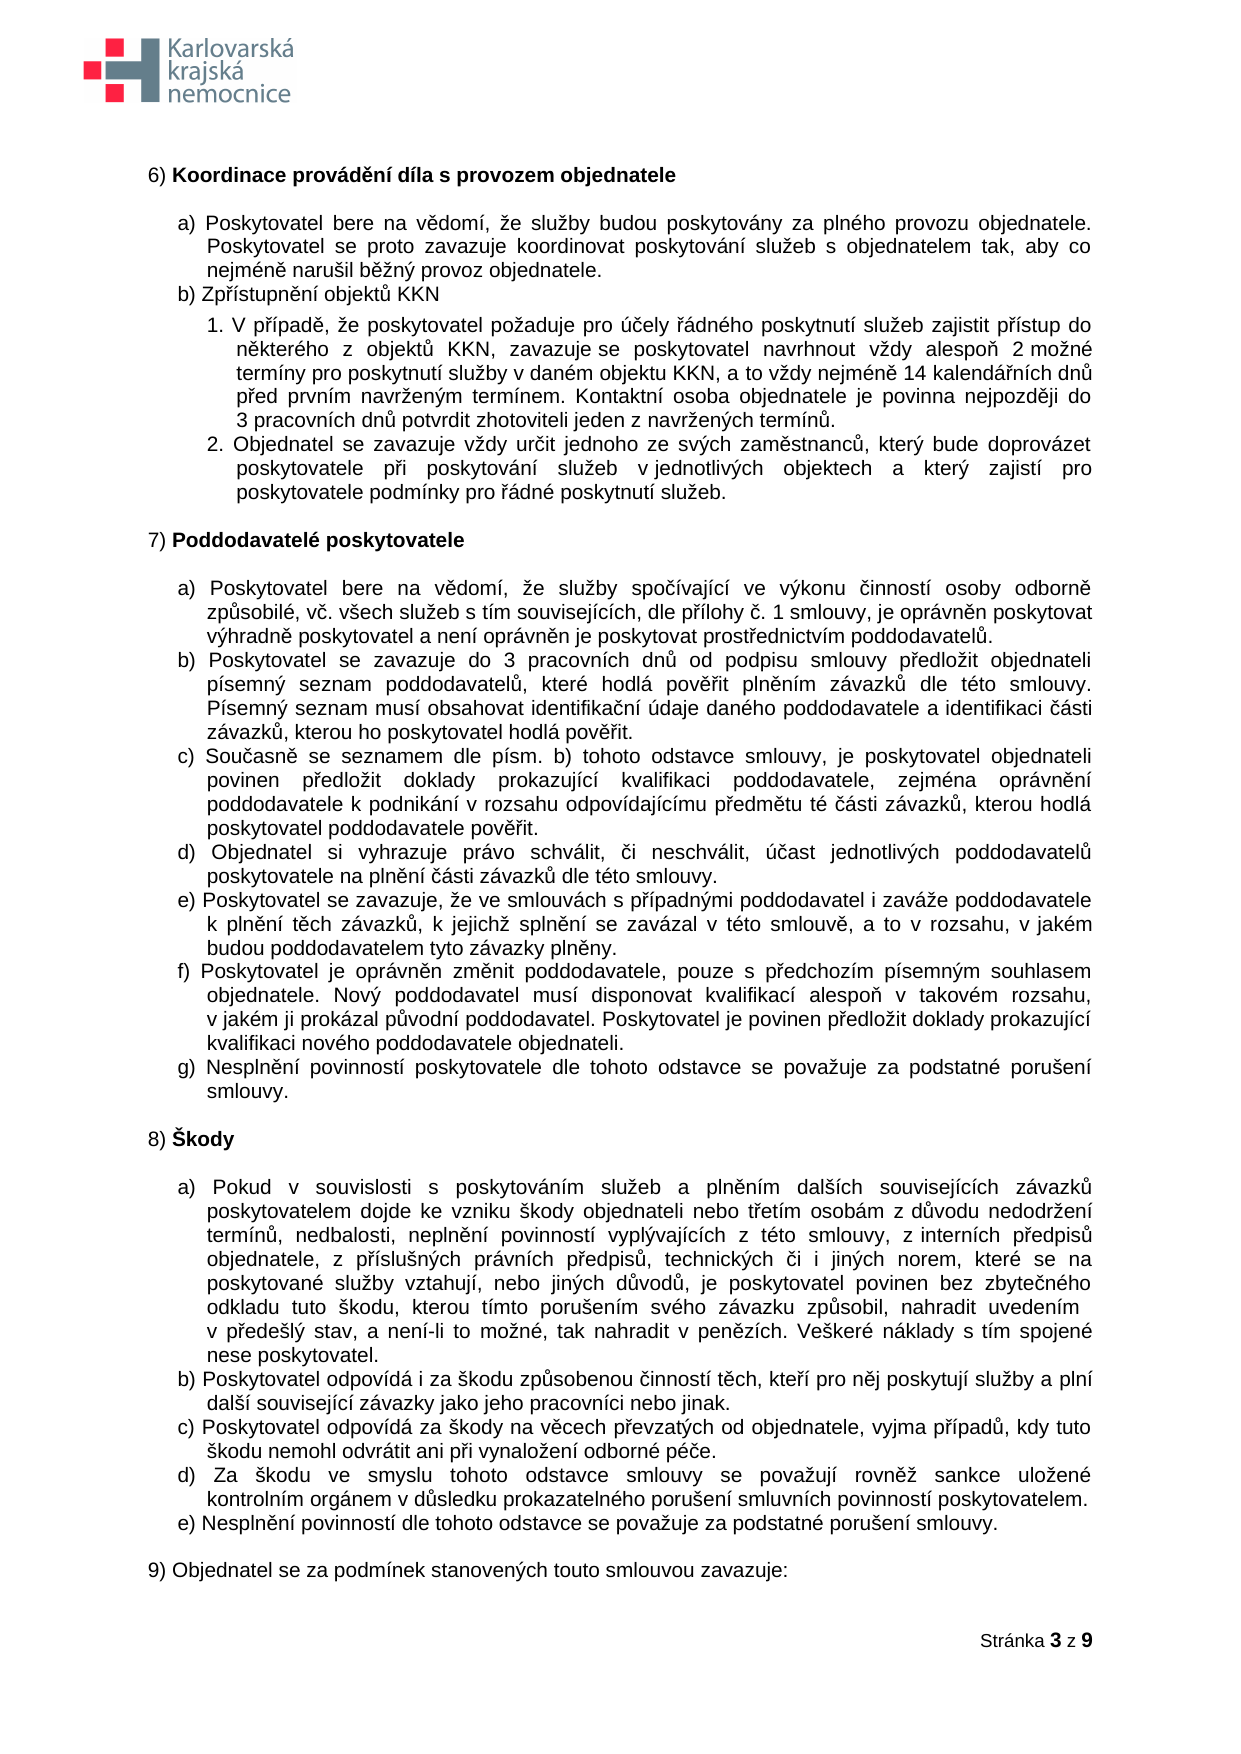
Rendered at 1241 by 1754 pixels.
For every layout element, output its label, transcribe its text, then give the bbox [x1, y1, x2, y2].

text 8) Škody [148, 1127, 1093, 1151]
text g) Nesplnění povinností poskytovatele dle tohoto odstavce se považuje za podstatné porušení smlouvy. [177, 1055, 1093, 1103]
text 6) Koordinace provádění díla s provozem objednatele [148, 162, 1093, 186]
text d) Objednatel si vyhrazuje právo schválit, či neschválit, účast jednotlivých poddodavatelů poskytovatele na plnění části závazků dle této smlouvy. [177, 839, 1093, 887]
text 9) Objednatel se za podmínek stanovených touto smlouvou zavazuje: [148, 1558, 1093, 1582]
text b) Poskytovatel se zavazuje do 3 pracovních dnů od podpisu smlouvy předložit objednateli písemný seznam poddodavatelů, které hodlá pověřit plněním závazků dle této smlouvy. Písemný seznam musí obsahovat identifikační údaje daného poddodavatele a identifikaci části závazků, kterou ho poskytovatel hodlá pověřit. [177, 648, 1093, 744]
text b) Poskytovatel odpovídá i za škodu způsobenou činností těch, kteří pro něj poskytují služby a plní další související závazky jako jeho pracovníci nebo jinak. [177, 1367, 1093, 1414]
text a) Poskytovatel bere na vědomí, že služby budou poskytovány za plného provozu objednatele. Poskytovatel se proto zavazuje koordinovat poskytování služeb s objednatelem tak, aby co nejméně narušil běžný provoz objednatele. [177, 210, 1093, 282]
text b) Zpřístupnění objektů KKN [177, 282, 1093, 306]
text f) Poskytovatel je oprávněn změnit poddodavatele, pouze s předchozím písemným souhlasem objednatele. Nový poddodavatel musí disponovat kvalifikací alespoň v takovém rozsahu, v jakém ji prokázal původní poddodavatel. Poskytovatel je povinen předložit doklady prokazující kvalifikaci nového poddodavatele objednateli. [177, 959, 1093, 1055]
text 7) Poddodavatelé poskytovatele [148, 528, 1093, 552]
picture [83, 38, 297, 103]
text 1. V případě, že poskytovatel požaduje pro účely řádného poskytnutí služeb zajistit přístup do některého z objektů KKN, zavazuje se poskytovatel navrhnout vždy alespoň 2 možné termíny pro poskytnutí služby v daném objektu KKN, a to vždy nejméně 14 kalendářních dnů před prvním navrženým termínem. Kontaktní osoba objednatele je povinna nejpozději do 3 pracovních dnů potvrdit zhotoviteli jeden z navržených termínů. [207, 312, 1093, 432]
text d) Za škodu ve smyslu tohoto odstavce smlouvy se považují rovněž sankce uložené kontrolním orgánem v důsledku prokazatelného porušení smluvních povinností poskytovatelem. [177, 1462, 1093, 1510]
text c) Současně se seznamem dle písm. b) tohoto odstavce smlouvy, je poskytovatel objednateli povinen předložit doklady prokazující kvalifikaci poddodavatele, zejména oprávnění poddodavatele k podnikání v rozsahu odpovídajícímu předmětu té části závazků, kterou hodlá poskytovatel poddodavatele pověřit. [177, 744, 1093, 839]
text a) Pokud v souvislosti s poskytováním služeb a plněním dalších souvisejících závazků poskytovatelem dojde ke vzniku škody objednateli nebo třetím osobám z důvodu nedodržení termínů, nedbalosti, neplnění povinností vyplývajících z této smlouvy, z interních předpisů objednatele, z příslušných právních předpisů, technických či i jiných norem, které se na poskytované služby vztahují, nebo jiných důvodů, je poskytovatel povinen bez zbytečného odkladu tuto škodu, kterou tímto porušením svého závazku způsobil, nahradit uvedením v předešlý stav, a není-li to možné, tak nahradit v penězích. Veškeré náklady s tím spojené nese poskytovatel. [177, 1175, 1093, 1367]
text 2. Objednatel se zavazuje vždy určit jednoho ze svých zaměstnanců, který bude doprovázet poskytovatele při poskytování služeb v jednotlivých objektech a který zajistí pro poskytovatele podmínky pro řádné poskytnutí služeb. [207, 432, 1093, 504]
text c) Poskytovatel odpovídá za škody na věcech převzatých od objednatele, vyjma případů, kdy tuto škodu nemohl odvrátit ani při vynaložení odborné péče. [177, 1414, 1093, 1462]
text e) Poskytovatel se zavazuje, že ve smlouvách s případnými poddodavatel i zaváže poddodavatele k plnění těch závazků, k jejichž splnění se zavázal v této smlouvě, a to v rozsahu, v jakém budou poddodavatelem tyto závazky plněny. [177, 887, 1093, 959]
text e) Nesplnění povinností dle tohoto odstavce se považuje za podstatné porušení smlouvy. [177, 1510, 1093, 1534]
text a) Poskytovatel bere na vědomí, že služby spočívající ve výkonu činností osoby odborně způsobilé, vč. všech služeb s tím souvisejících, dle přílohy č. 1 smlouvy, je oprávněn poskytovat výhradně poskytovatel a není oprávněn je poskytovat prostřednictvím poddodavatelů. [177, 576, 1093, 648]
